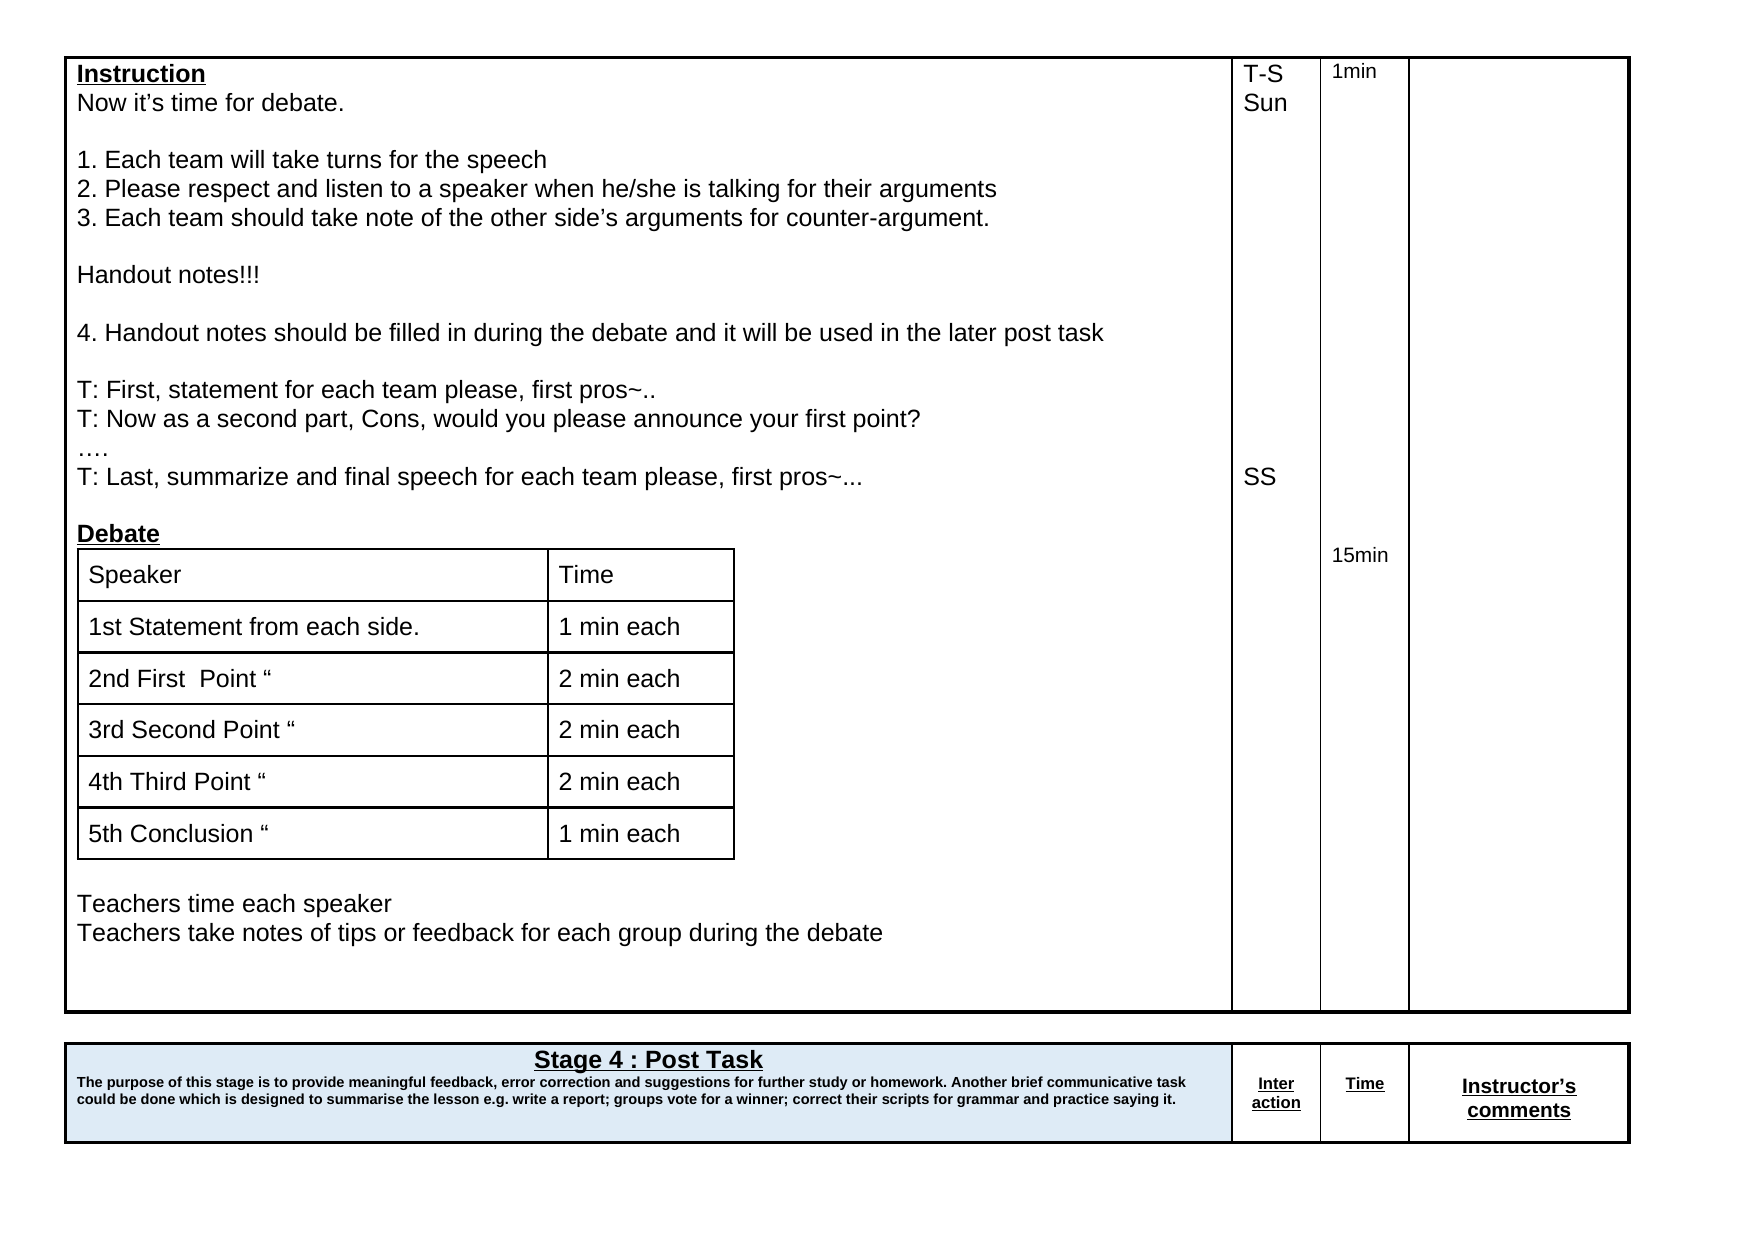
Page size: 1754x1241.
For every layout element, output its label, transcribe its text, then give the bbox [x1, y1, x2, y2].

table_cell [1410, 59, 1627, 1010]
table_cell 1min 15min [1321, 59, 1408, 1010]
table_header Instructor’s comments [1410, 1045, 1627, 1141]
table_header Stage 4 : Post Task The purpose of this stage is to provide meaningful feedback, error correction and suggestions for further study or homework. Another brief communicative task could be done which is designed to summarise the lesson e.g. write a report; groups vote for a winner; correct their scripts for grammar and practice saying it. [67, 1045, 1231, 1141]
table_header Time [1321, 1045, 1408, 1141]
table_cell Instruction Now it’s time for debate. 1. Each team will take turns for the speech 2. Please respect and listen to a speaker when he/she is talking for their arguments 3. Each team should take note of the other side’s arguments for counter-argument. Handout notes!!! 4. Handout notes should be filled in during the debate and it will be used in the later post task T: First, statement for each team please, first pros~.. T: Now as a second part, Cons, would you please announce your first point? …. T: Last, summarize and final speech for each team please, first pros~... Debate Teachers time each speaker Teachers take notes of tips or feedback for each group during the debate [67, 59, 1231, 1010]
table_header Inter action [1233, 1045, 1320, 1141]
table_cell T-S Sun SS [1233, 59, 1320, 1010]
